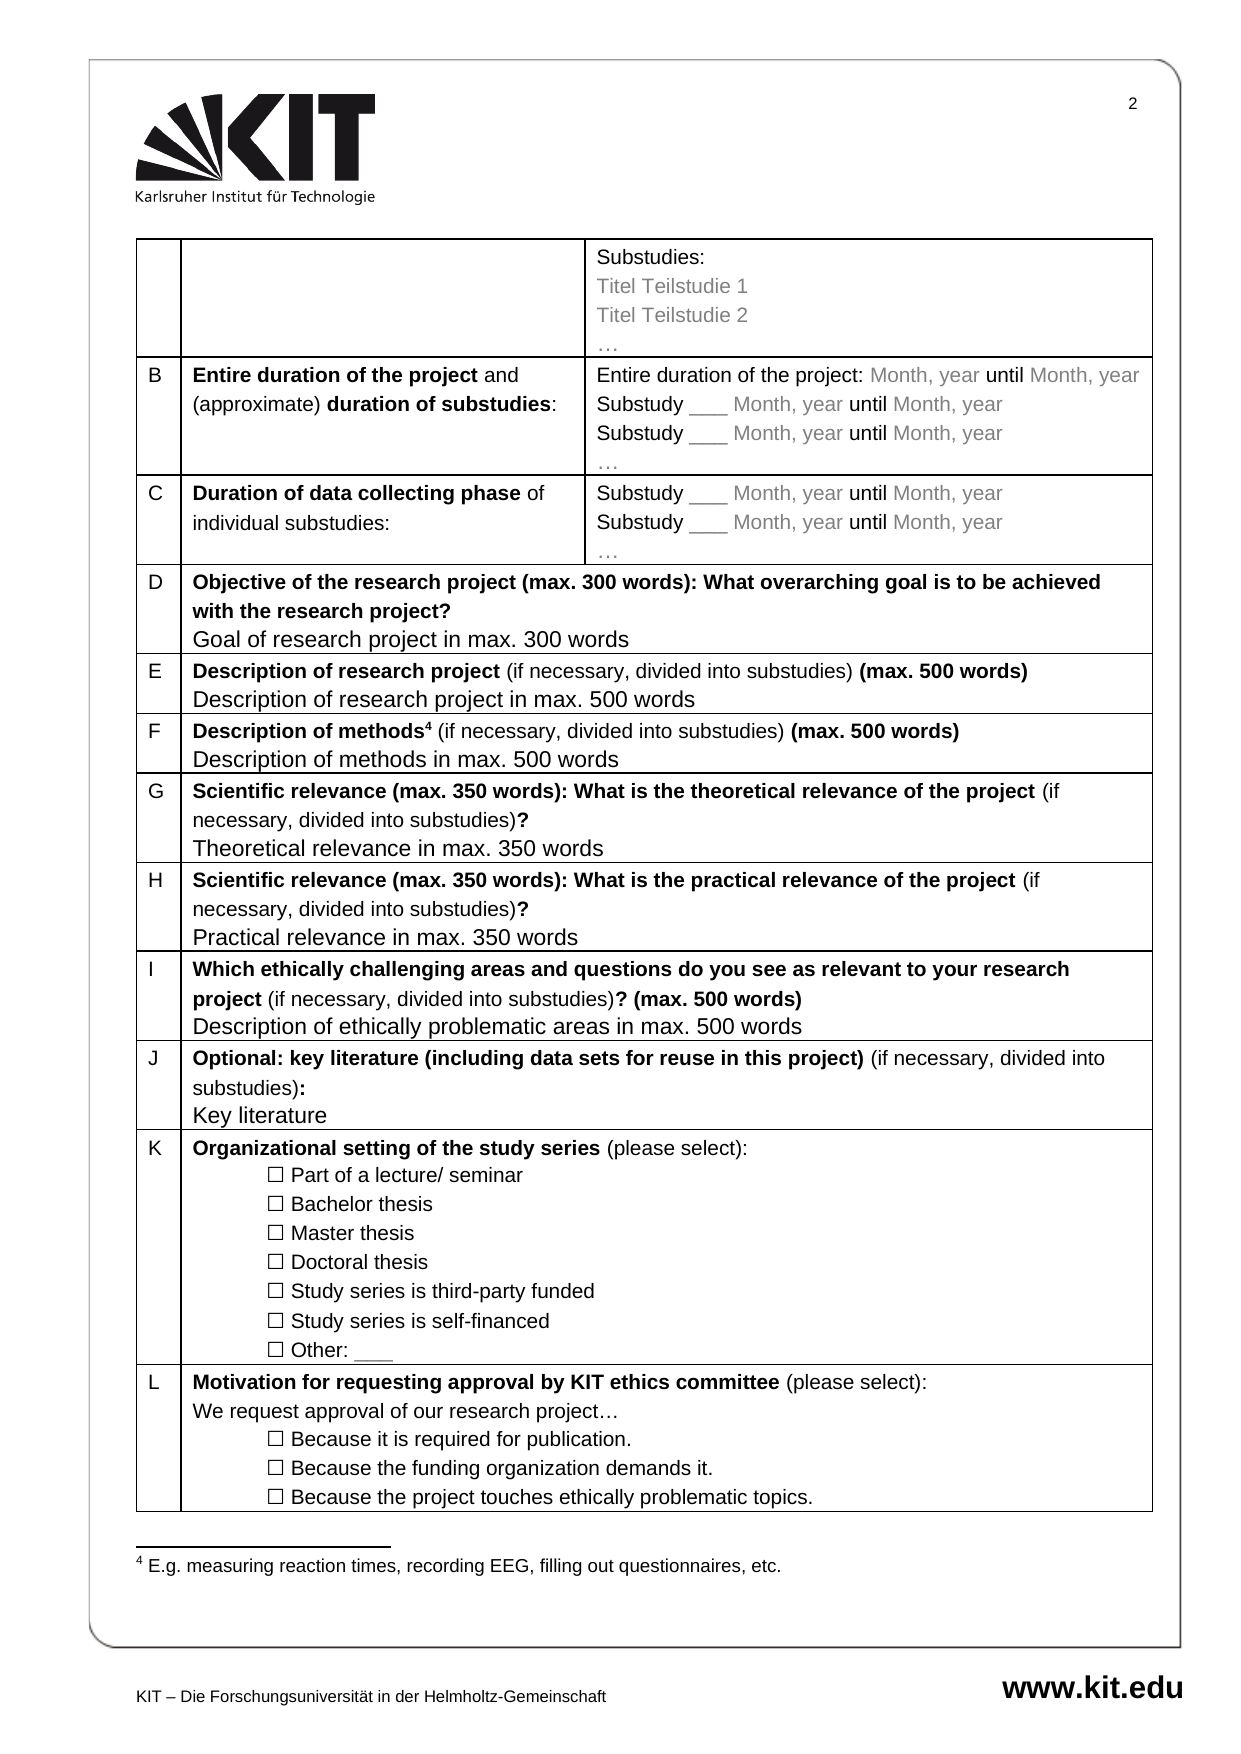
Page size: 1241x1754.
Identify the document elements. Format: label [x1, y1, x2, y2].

picture [88, 59, 1183, 1650]
